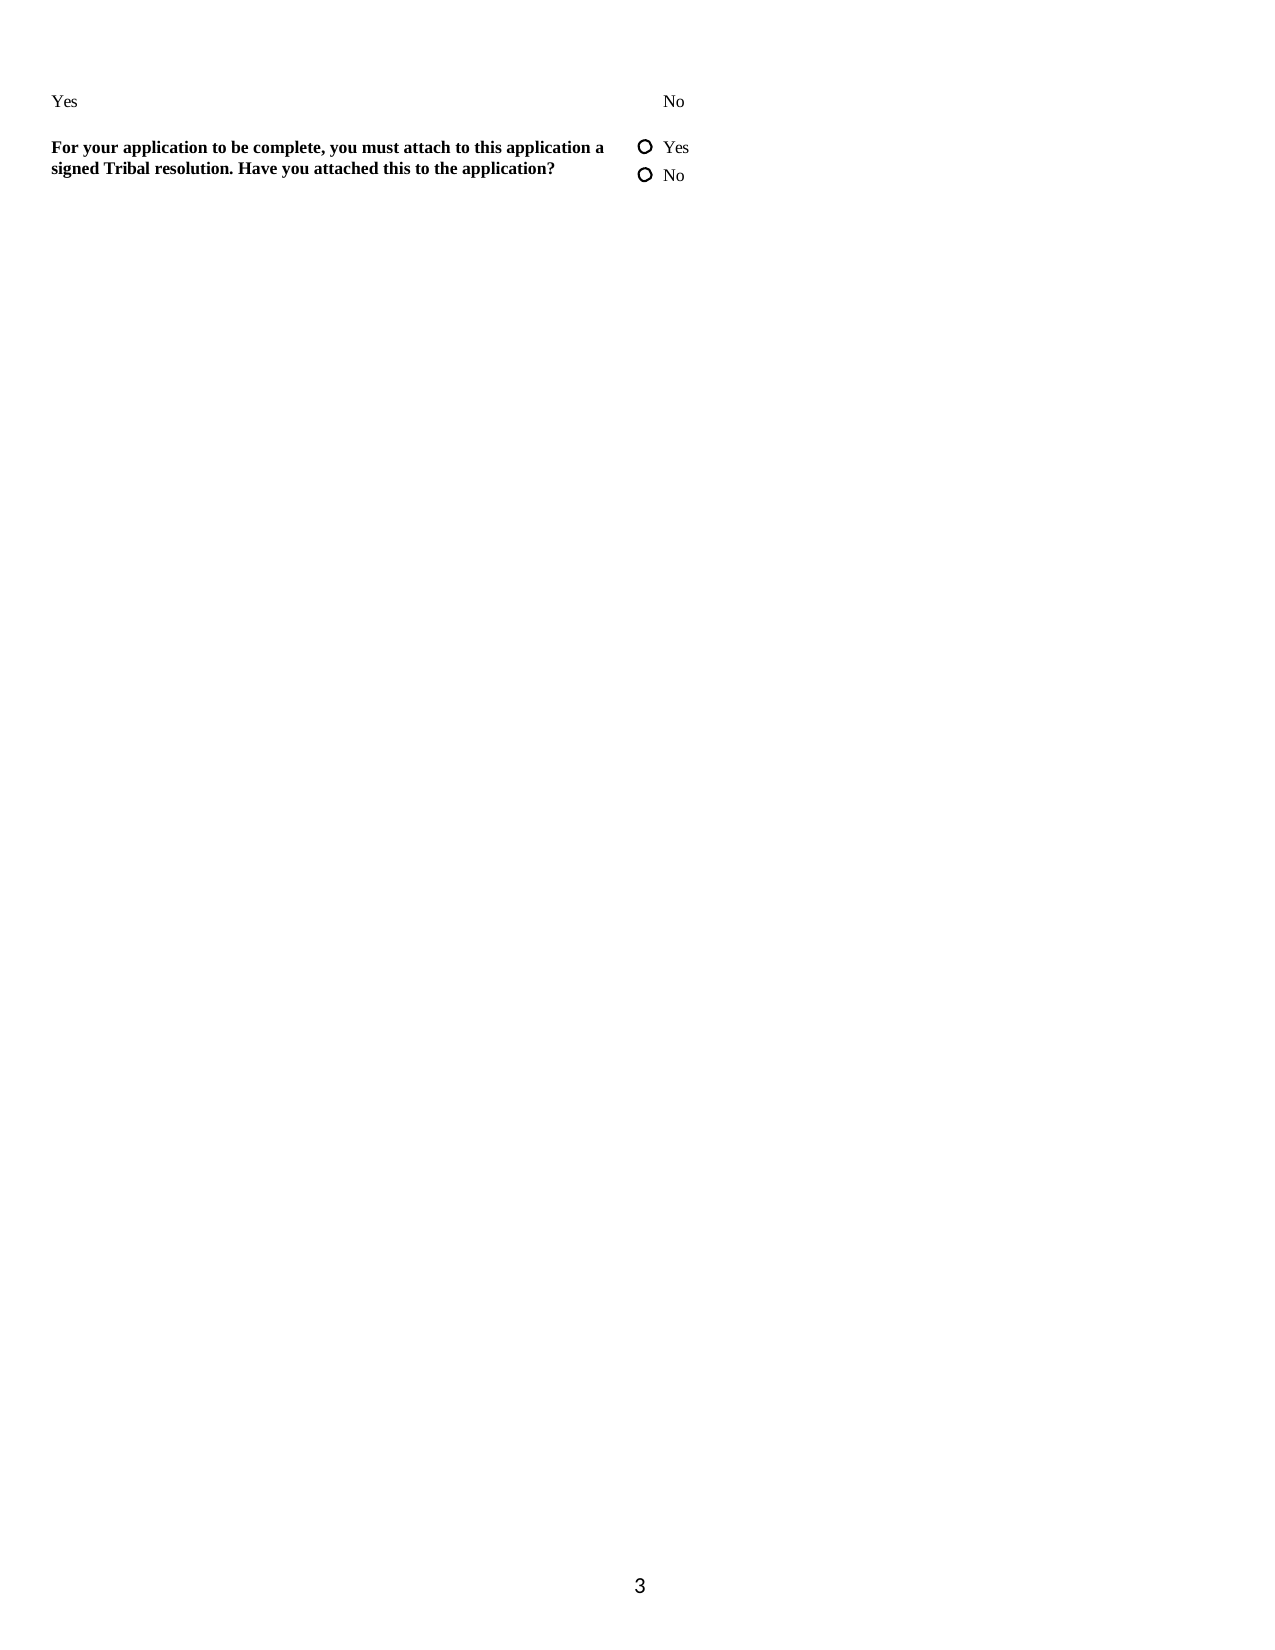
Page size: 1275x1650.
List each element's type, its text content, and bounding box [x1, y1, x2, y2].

text Yes No [663, 91, 708, 111]
text For your application to be complete, you must attach to this application a signed Tribal resolution. Have you attached this to the application? [51, 136, 608, 178]
text Yes No [663, 137, 708, 185]
text Yes No [51, 91, 81, 111]
